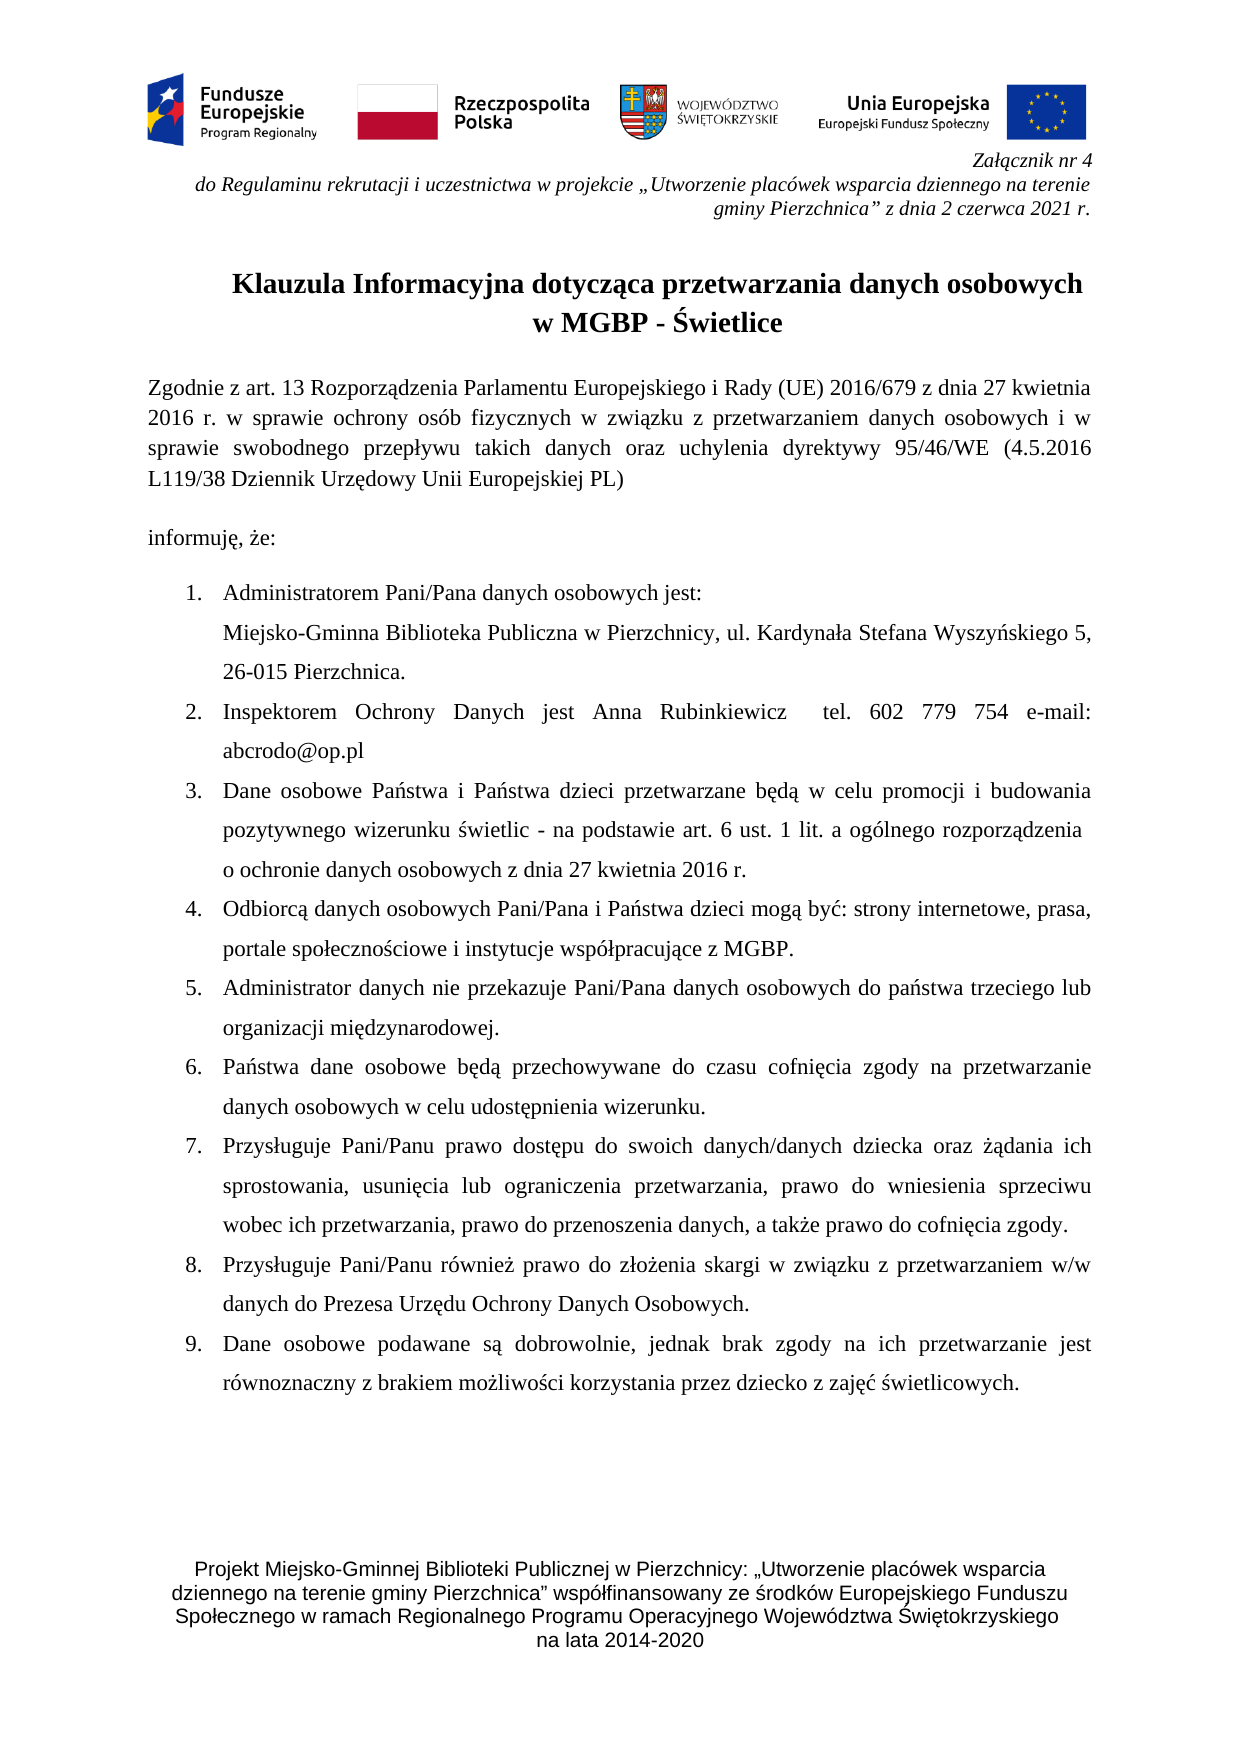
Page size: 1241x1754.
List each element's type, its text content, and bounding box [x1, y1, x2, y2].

list Inspektorem Ochrony Danych jest Anna Rubinkiewicz tel. 602 779 754 e-mail: abcrodo@op.pl [185, 698, 1093, 764]
list Przysługuje Pani/Panu prawo dostępu do swoich danych/danych dziecka oraz żądania ich sprostowania, usunięcia lub ograniczenia przetwarzania, prawo do wniesienia sprzeciwu wobec ich przetwarzania, prawo do przenoszenia danych, a także prawo do cofnięcia zgody. [185, 1132, 1093, 1237]
list Przysługuje Pani/Panu również prawo do złożenia skargi w związku z przetwarzaniem w/w danych do Prezesa Urzędu Ochrony Danych Osobowych. [185, 1251, 1093, 1316]
text do Regulaminu rekrutacji i uczestnictwa w projekcie „Utworzenie placówek wsparcia dziennego na terenie gminy Pierzchnica” z dnia 2 czerwca 2021 r. [148, 172, 1093, 220]
list Miejsko-Gminna Biblioteka Publiczna w Pierzchnicy, ul. Kardynała Stefana Wyszyńskiego 5, 26-015 Pierzchnica. [223, 619, 1093, 685]
list Odbiorcą danych osobowych Pani/Pana i Państwa dzieci mogą być: strony internetowe, prasa, portale społecznościowe i instytucje współpracujące z MGBP. [185, 895, 1093, 961]
text Zgodnie z art. 13 Rozporządzenia Parlamentu Europejskiego i Rady (UE) 2016/679 z dnia 27 kwietnia 2016 r. w sprawie ochrony osób fizycznych w związku z przetwarzaniem danych osobowych i w sprawie swobodnego przepływu takich danych oraz uchylenia dyrektywy 95/46/WE (4.5.2016 L119/38 Dziennik Urzędowy Unii Europejskiej PL) [148, 374, 1093, 491]
list Państwa dane osobowe będą przechowywane do czasu cofnięcia zgody na przetwarzanie danych osobowych w celu udostępnienia wizerunku. [185, 1053, 1093, 1119]
picture [147, 73, 317, 146]
list Dane osobowe Państwa i Państwa dzieci przetwarzane będą w celu promocji i budowania pozytywnego wizerunku świetlic - na podstawie art. 6 ust. 1 lit. a ogólnego rozporządzenia o ochronie danych osobowych z dnia 27 kwietnia 2016 r. [185, 777, 1093, 882]
picture [620, 73, 778, 146]
list Administrator danych nie przekazuje Pani/Pana danych osobowych do państwa trzeciego lub organizacji międzynarodowej. [185, 974, 1093, 1040]
picture [819, 73, 1087, 146]
list Administratorem Pani/Pana danych osobowych jest: [185, 579, 1093, 606]
text Załącznik nr 4 [148, 148, 1093, 172]
list Klauzula Informacyjna dotycząca przetwarzania danych osobowych w MGBP - Świetlice [223, 267, 1093, 339]
list Dane osobowe podawane są dobrowolnie, jednak brak zgody na ich przetwarzanie jest równoznaczny z brakiem możliwości korzystania przez dziecko z zajęć świetlicowych. [185, 1329, 1093, 1395]
picture [357, 73, 589, 146]
text informuję, że: [148, 524, 1093, 550]
